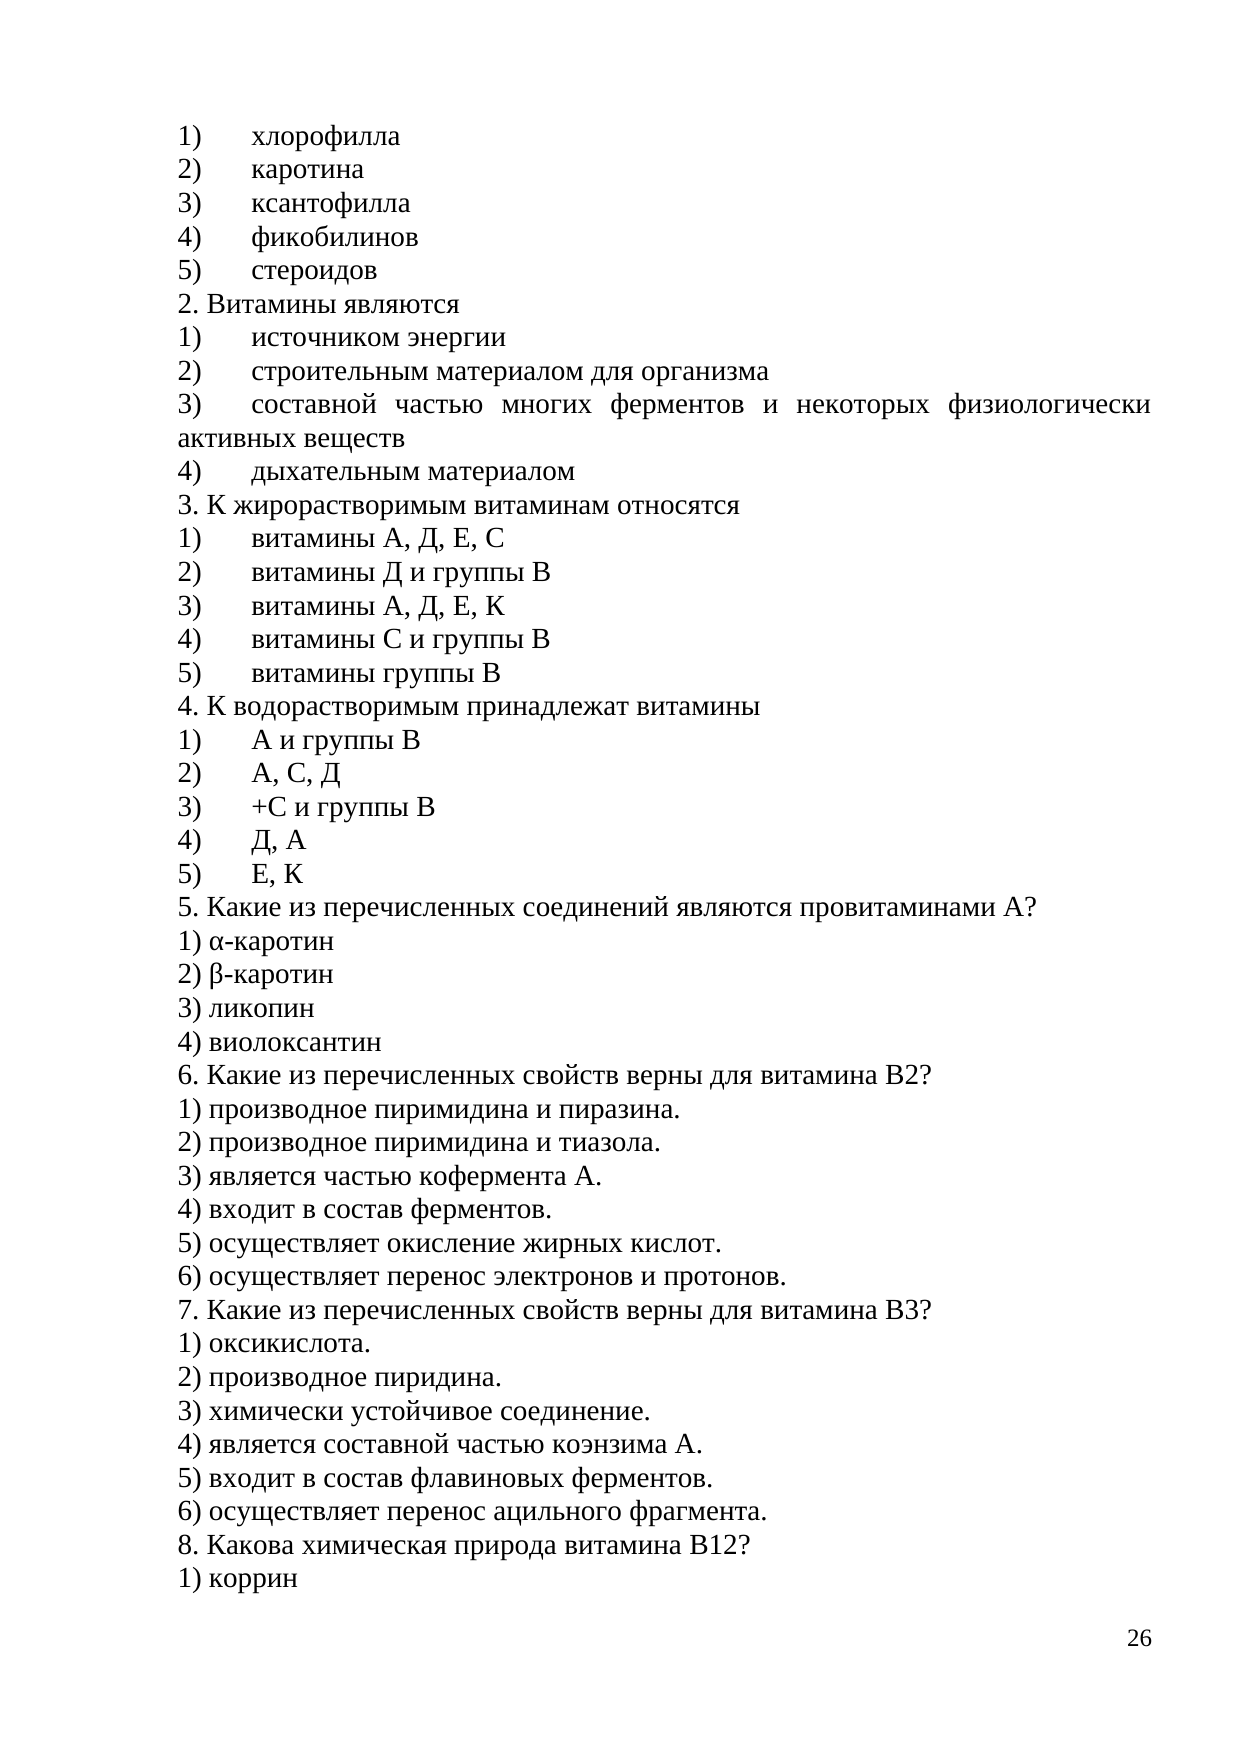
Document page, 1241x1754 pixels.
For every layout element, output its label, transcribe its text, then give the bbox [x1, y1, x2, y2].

text 7. Какие из перечисленных свойств верны для витамина В3? [177, 1292, 1152, 1326]
text 2) производное пиримидина и тиазола. [177, 1124, 1152, 1158]
list ксантофилла [177, 185, 1152, 219]
list хлорофилла [177, 118, 1152, 152]
list Е, К [177, 856, 1152, 889]
text 6) осуществляет перенос ацильного фрагмента. [177, 1493, 1152, 1527]
text 1) коррин [177, 1560, 1152, 1594]
text 1) производное пиримидина и пиразина. [177, 1091, 1152, 1124]
text 2) β-каротин [177, 957, 1152, 990]
text 4) входит в состав ферментов. [177, 1191, 1152, 1225]
text 6. Какие из перечисленных свойств верны для витамина В2? [177, 1057, 1152, 1091]
text 4. К водорастворимым принадлежат витамины [177, 688, 1152, 722]
list А и группы В [177, 722, 1152, 755]
text 3. К жирорастворимым витаминам относятся [177, 487, 1152, 521]
text 4) виолоксантин [177, 1024, 1152, 1057]
text 2) производное пиридина. [177, 1359, 1152, 1393]
list стероидов [177, 252, 1152, 286]
list дыхательным материалом [177, 453, 1152, 487]
text 3) химически устойчивое соединение. [177, 1393, 1152, 1426]
list составной частью многих ферментов и некоторых физиологически активных веществ [177, 386, 1152, 453]
text 6) осуществляет перенос электронов и протонов. [177, 1258, 1152, 1292]
list источником энергии [177, 319, 1152, 353]
list А, С, Д [177, 755, 1152, 789]
text 1) оксикислота. [177, 1326, 1152, 1359]
text 5) входит в состав флавиновых ферментов. [177, 1460, 1152, 1493]
text 4) является составной частью коэнзима А. [177, 1426, 1152, 1460]
list витамины А, Д, Е, С [177, 521, 1152, 554]
list витамины А, Д, Е, К [177, 588, 1152, 621]
list фикобилинов [177, 219, 1152, 252]
text 1) α-каротин [177, 923, 1152, 957]
text 2. Витамины являются [177, 286, 1152, 319]
text 5) осуществляет окисление жирных кислот. [177, 1225, 1152, 1258]
list Д, А [177, 822, 1152, 856]
text 5. Какие из перечисленных соединений являются провитаминами А? [177, 889, 1152, 923]
list витамины С и группы В [177, 621, 1152, 655]
text 8. Какова химическая природа витамина В12? [177, 1527, 1152, 1560]
list витамины группы В [177, 655, 1152, 688]
list строительным материалом для организма [177, 353, 1152, 386]
list +С и группы В [177, 789, 1152, 822]
list витамины Д и группы В [177, 554, 1152, 588]
text 3) является частью кофермента А. [177, 1158, 1152, 1191]
list каротина [177, 152, 1152, 185]
text 3) ликопин [177, 990, 1152, 1024]
